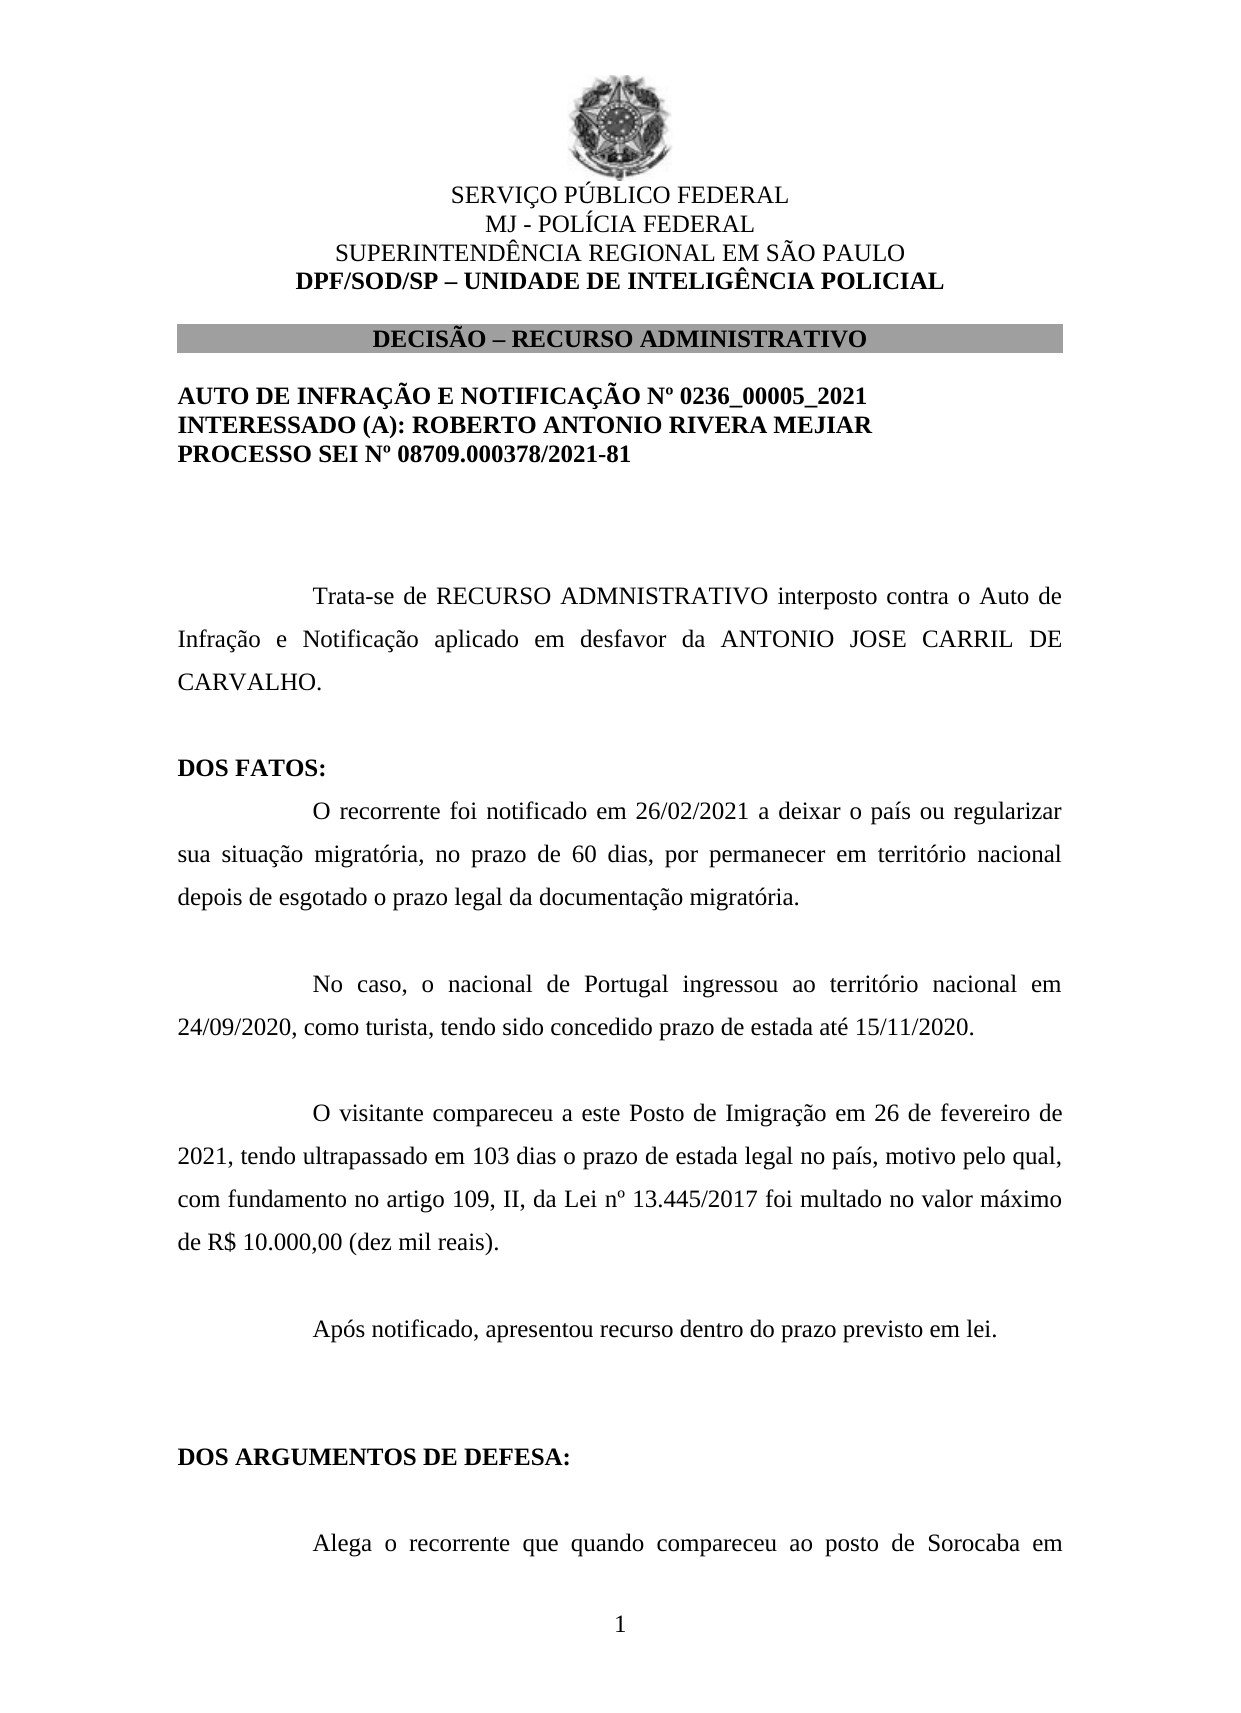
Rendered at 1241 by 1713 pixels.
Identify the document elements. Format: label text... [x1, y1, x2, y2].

text INTERESSADO (A): ROBERTO ANTONIO RIVERA MEJIAR [177, 410, 1063, 439]
text Trata-se de RECURSO ADMNISTRATIVO interposto contra o Auto de Infração e Notificação aplicado em desfavor da ANTONIO JOSE CARRIL DE CARVALHO. [177, 581, 1063, 696]
text Após notificado, apresentou recurso dentro do prazo previsto em lei. [177, 1314, 1063, 1342]
text DOS FATOS: [177, 753, 1063, 782]
text AUTO DE INFRAÇÃO E NOTIFICAÇÃO Nº 0236_00005_2021 [177, 353, 1063, 410]
text DECISÃO – RECURSO ADMINISTRATIVO [177, 324, 1063, 353]
text DOS ARGUMENTOS DE DEFESA: [177, 1442, 1063, 1471]
picture [567, 75, 673, 181]
text O recorrente foi notificado em 26/02/2021 a deixar o país ou regularizar sua situação migratória, no prazo de 60 dias, por permanecer em território nacional depois de esgotado o prazo legal da documentação migratória. [177, 796, 1063, 911]
text O visitante compareceu a este Posto de Imigração em 26 de fevereiro de 2021, tendo ultrapassado em 103 dias o prazo de estada legal no país, motivo pelo qual, com fundamento no artigo 109, II, da Lei nº 13.445/2017 foi multado no valor máximo de R$ 10.000,00 (dez mil reais). [177, 1098, 1063, 1256]
text PROCESSO SEI Nº 08709.000378/2021-81 [177, 439, 1063, 468]
text No caso, o nacional de Portugal ingressou ao território nacional em 24/09/2020, como turista, tendo sido concedido prazo de estada até 15/11/2020. [177, 969, 1063, 1041]
